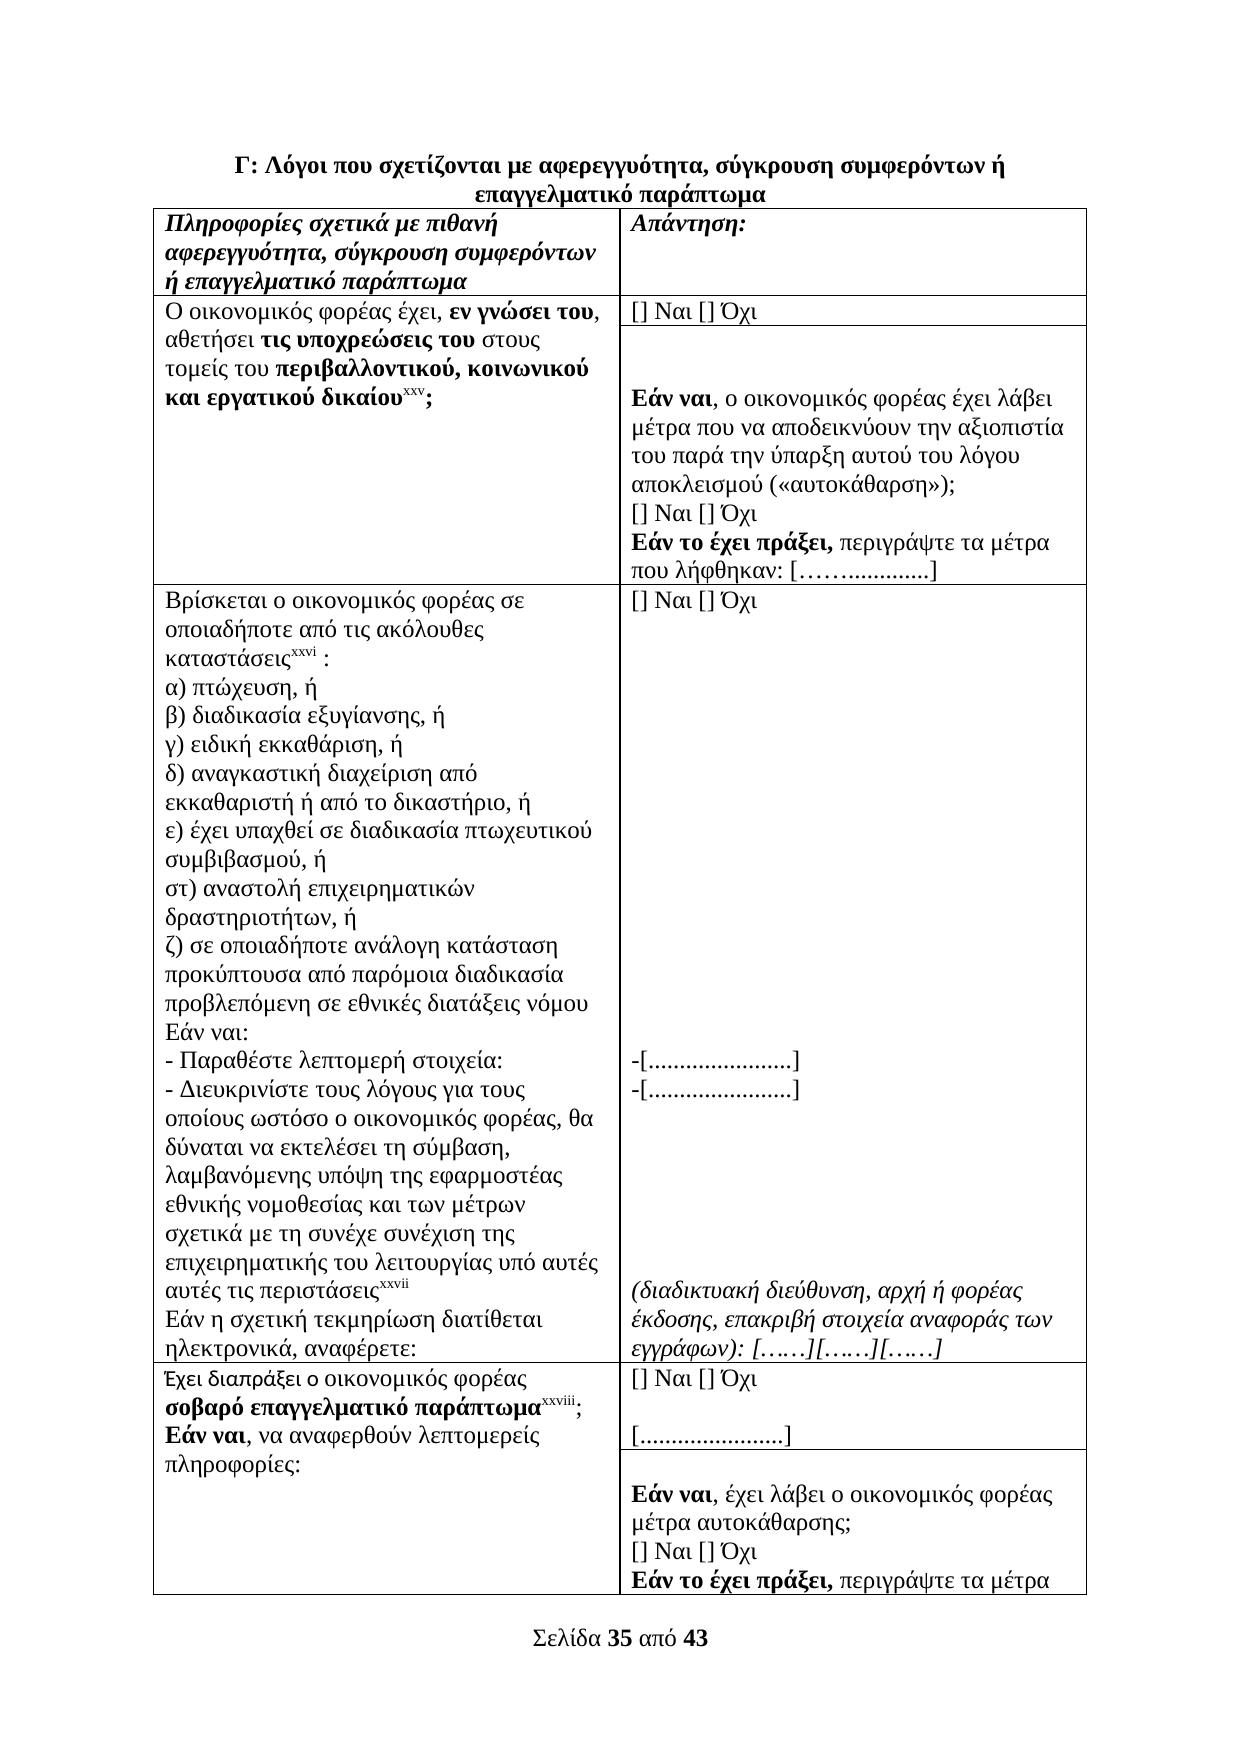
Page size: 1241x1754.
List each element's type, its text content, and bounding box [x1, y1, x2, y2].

table_header Πληροφορίες σχετικά με πιθανή αφερεγγυότητα, σύγκρουση συμφερόντων ή επαγγελματικό παράπτωμα [154, 209, 619, 295]
table_cell [] Ναι [] Όχι [621, 296, 1086, 324]
table_cell [] Ναι [] Όχι -[.......................] -[.......................] (διαδικτυακή διεύθυνση, αρχή ή φορέας έκδοσης, επακριβή στοιχεία αναφοράς των εγγράφων): [……][……][……] [621, 585, 1086, 1362]
table_header Απάντηση: [621, 209, 1086, 295]
table_cell Εάν ναι, ο οικονομικός φορέας έχει λάβει μέτρα που να αποδεικνύουν την αξιοπιστία του παρά την ύπαρξη αυτού του λόγου αποκλεισμού («αυτοκάθαρση»); [] Ναι [] Όχι Εάν το έχει πράξει, περιγράψτε τα μέτρα που λήφθηκαν: […….............] [621, 326, 1086, 584]
table_cell Βρίσκεται ο οικονομικός φορέας σε οποιαδήποτε από τις ακόλουθες καταστάσεις : α) πτώχευση, ή β) διαδικασία εξυγίανσης, ή γ) ειδική εκκαθάριση, ή δ) αναγκαστική διαχείριση από εκκαθαριστή ή από το δικαστήριο, ή ε) έχει υπαχθεί σε διαδικασία πτωχευτικού συμβιβασμού, ή στ) αναστολή επιχειρηματικών δραστηριοτήτων, ή ζ) σε οποιαδήποτε ανάλογη κατάσταση προκύπτουσα από παρόμοια διαδικασία προβλεπόμενη σε εθνικές διατάξεις νόμου Εάν ναι: - Παραθέστε λεπτομερή στοιχεία: - Διευκρινίστε τους λόγους για τους οποίους ωστόσο ο οικονομικός φορέας, θα δύναται να εκτελέσει τη σύμβαση, λαμβανόμενης υπόψη της εφαρμοστέας εθνικής νομοθεσίας και των μέτρων σχετικά με τη συνέχε συνέχιση της επιχειρηματικής του λειτουργίας υπό αυτές αυτές τις περιστάσεις Εάν η σχετική τεκμηρίωση διατίθεται ηλεκτρονικά, αναφέρετε: [154, 585, 619, 1362]
table_cell Ο οικονομικός φορέας έχει, εν γνώσει του, αθετήσει τις υποχρεώσεις του στους τομείς του περιβαλλοντικού, κοινωνικού και εργατικού δικαίου; [154, 296, 619, 584]
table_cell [621, 1450, 1086, 1594]
table_cell Έχει διαπράξει ο οικονομικός φορέας σοβαρό επαγγελματικό παράπτωμα; Εάν ναι, να αναφερθούν λεπτομερείς πληροφορίες: [154, 1363, 619, 1594]
table_cell [] Ναι [] Όχι [.......................] [621, 1363, 1086, 1449]
text Γ: Λόγοι που σχετίζονται με αφερεγγυότητα, σύγκρουση συμφερόντων ή επαγγελματικό παράπτωμα [187, 150, 1053, 207]
